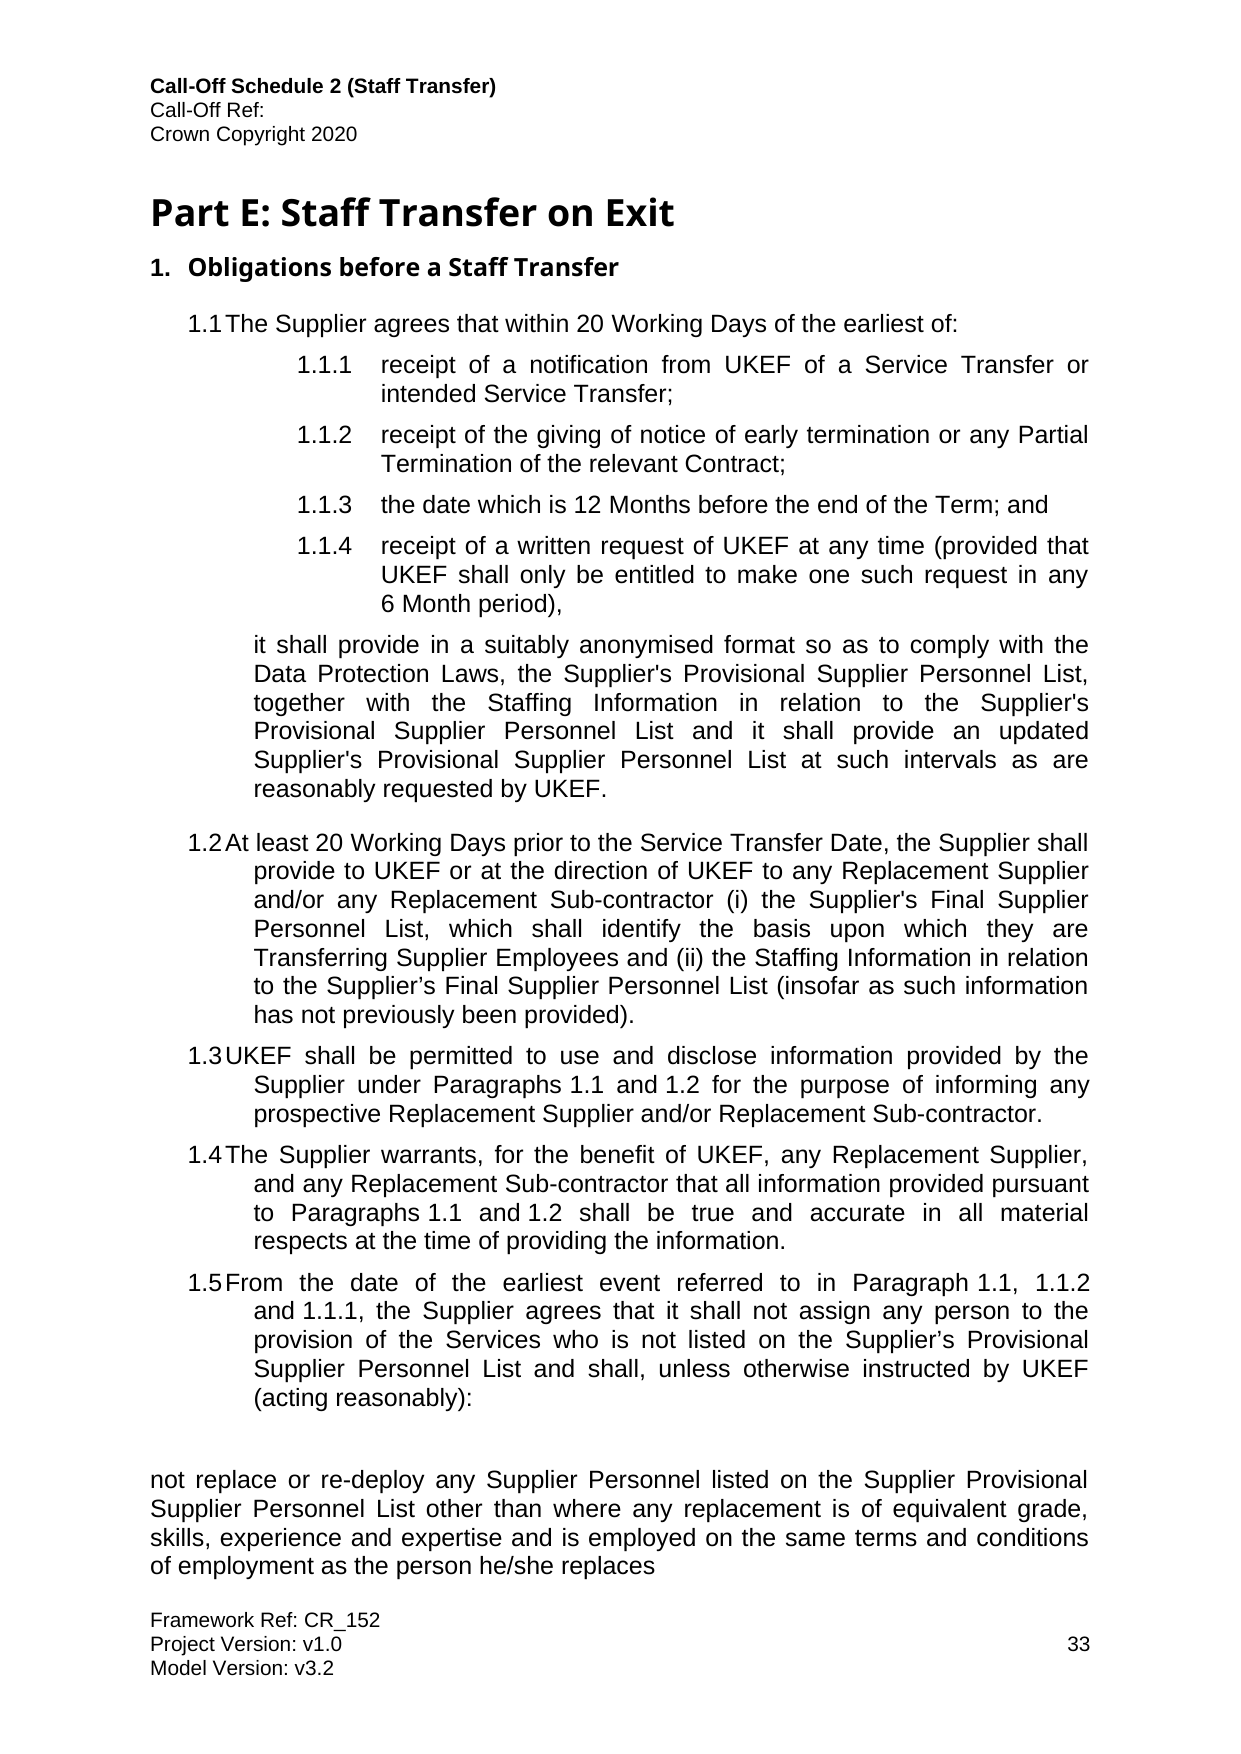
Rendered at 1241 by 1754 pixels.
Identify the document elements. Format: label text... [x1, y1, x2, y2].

list Obligations before a Staff Transfer [150, 250, 1090, 284]
text The Supplier warrants, for the benefit of UKEF, any Replacement Supplier, and any Replacement Sub-contractor that all information provided pursuant to Paragraphs 1.1 and 1.2 shall be true and accurate in all material respects at the time of providing the information. [187, 1140, 1090, 1255]
text receipt of a written request of UKEF at any time (provided that UKEF shall only be entitled to make one such request in any 6 Month period), [297, 531, 1090, 618]
text UKEF shall be permitted to use and disclose information provided by the Supplier under Paragraphs 1.1 and 1.2 for the purpose of informing any prospective Replacement Supplier and/or Replacement Sub-contractor. [187, 1041, 1090, 1128]
text Part E: Staff Transfer on Exit [150, 186, 1090, 237]
text At least 20 Working Days prior to the Service Transfer Date, the Supplier shall provide to UKEF or at the direction of UKEF to any Replacement Supplier and/or any Replacement Sub-contractor (i) the Supplier's Final Supplier Personnel List, which shall identify the basis upon which they are Transferring Supplier Employees and (ii) the Staffing Information in relation to the Supplier’s Final Supplier Personnel List (insofar as such information has not previously been provided). [187, 828, 1090, 1029]
text receipt of a notification from UKEF of a Service Transfer or intended Service Transfer; [297, 350, 1090, 408]
text receipt of the giving of notice of early termination or any Partial Termination of the relevant Contract; [297, 420, 1090, 478]
text the date which is 12 Months before the end of the Term; and [297, 490, 1090, 519]
list not replace or re-deploy any Supplier Personnel listed on the Supplier Provisional Supplier Personnel List other than where any replacement is of equivalent grade, skills, experience and expertise and is employed on the same terms and conditions of employment as the person he/she replaces [150, 1465, 1090, 1580]
text The Supplier agrees that within 20 Working Days of the earliest of: [187, 309, 1090, 338]
text it shall provide in a suitably anonymised format so as to comply with the Data Protection Laws, the Supplier's Provisional Supplier Personnel List, together with the Staffing Information in relation to the Supplier's Provisional Supplier Personnel List and it shall provide an updated Supplier's Provisional Supplier Personnel List at such intervals as are reasonably requested by UKEF. [253, 630, 1090, 803]
text From the date of the earliest event referred to in Paragraph 1.1.1, 1.1.2 and 1.1.3, the Supplier agrees that it shall not assign any person to the provision of the Services who is not listed on the Supplier’s Provisional Supplier Personnel List and shall, unless otherwise instructed by UKEF (acting reasonably): [187, 1268, 1090, 1411]
